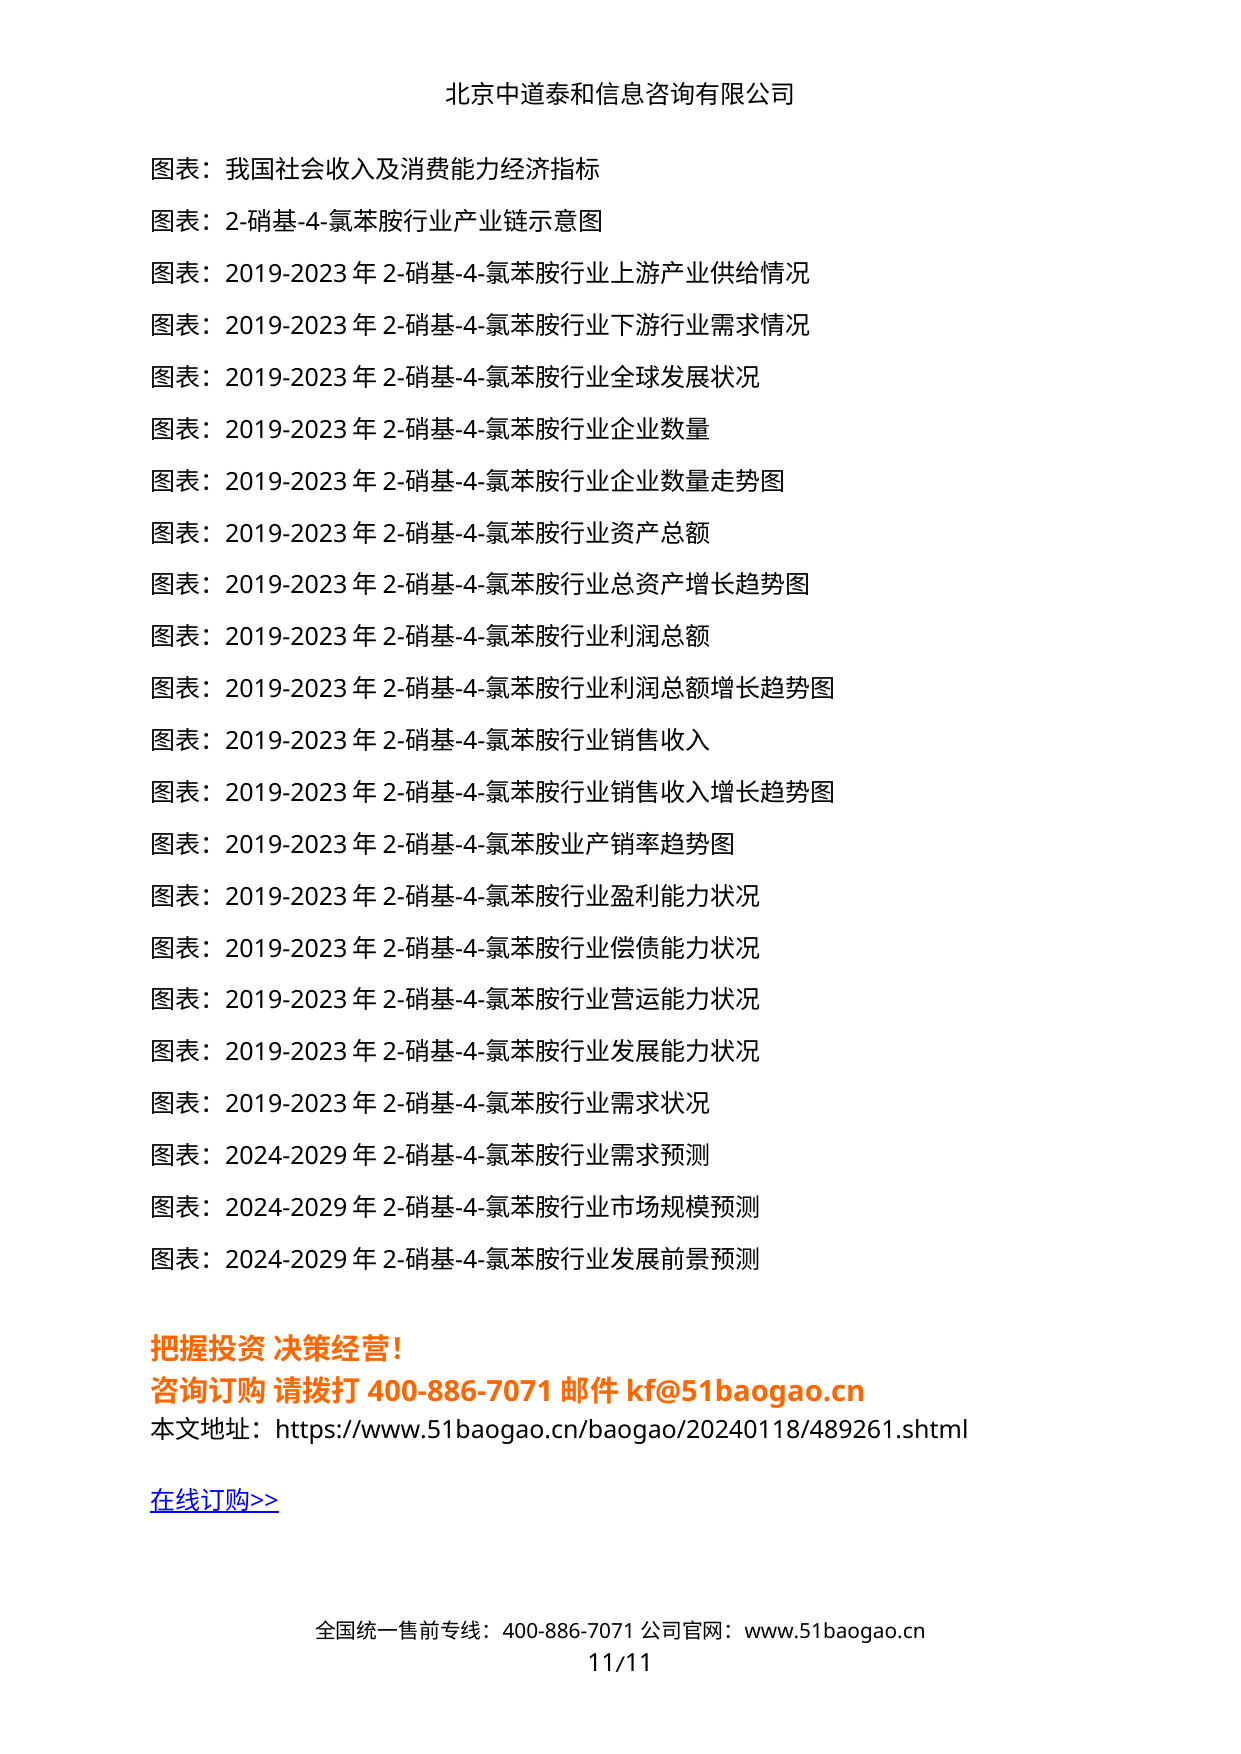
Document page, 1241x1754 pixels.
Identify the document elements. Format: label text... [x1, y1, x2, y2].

text 图表：2019-2023年2-硝基-4-氯苯胺行业上游产业供给情况 [150, 254, 1090, 290]
text 图表：2019-2023年2-硝基-4-氯苯胺行业盈利能力状况 [150, 876, 1090, 912]
text 图表：2019-2023年2-硝基-4-氯苯胺行业营运能力状况 [150, 980, 1090, 1016]
text 图表：2019-2023年2-硝基-4-氯苯胺行业资产总额 [150, 513, 1090, 549]
text 图表：2024-2029年2-硝基-4-氯苯胺行业发展前景预测 [150, 1239, 1090, 1276]
text 图表：我国社会收入及消费能力经济指标 [150, 150, 1090, 186]
text 图表：2019-2023年2-硝基-4-氯苯胺行业总资产增长趋势图 [150, 565, 1090, 601]
text 图表：2024-2029年2-硝基-4-氯苯胺行业市场规模预测 [150, 1187, 1090, 1224]
text 图表：2019-2023年2-硝基-4-氯苯胺业产销率趋势图 [150, 824, 1090, 861]
text 把握投资 决策经营！咨询订购 请拨打 400-886-7071 邮件 kf@51baogao.cn本文地址：https://www.51baogao.cn/baogao/20240118/489261.shtml [150, 1291, 1090, 1446]
text 图表：2019-2023年2-硝基-4-氯苯胺行业利润总额增长趋势图 [150, 669, 1090, 705]
text 在线订购>> [150, 1446, 1090, 1517]
text 图表：2019-2023年2-硝基-4-氯苯胺行业企业数量 [150, 409, 1090, 446]
text 图表：2019-2023年2-硝基-4-氯苯胺行业偿债能力状况 [150, 928, 1090, 964]
text 图表：2019-2023年2-硝基-4-氯苯胺行业销售收入增长趋势图 [150, 772, 1090, 809]
text 图表：2019-2023年2-硝基-4-氯苯胺行业利润总额 [150, 617, 1090, 653]
text 图表：2019-2023年2-硝基-4-氯苯胺行业全球发展状况 [150, 357, 1090, 394]
text 图表：2019-2023年2-硝基-4-氯苯胺行业发展能力状况 [150, 1032, 1090, 1068]
text 图表：2019-2023年2-硝基-4-氯苯胺行业企业数量走势图 [150, 461, 1090, 497]
text 图表：2019-2023年2-硝基-4-氯苯胺行业下游行业需求情况 [150, 306, 1090, 342]
text 图表：2019-2023年2-硝基-4-氯苯胺行业销售收入 [150, 721, 1090, 757]
text 图表：2-硝基-4-氯苯胺行业产业链示意图 [150, 202, 1090, 238]
text 图表：2019-2023年2-硝基-4-氯苯胺行业需求状况 [150, 1084, 1090, 1120]
text 图表：2024-2029年2-硝基-4-氯苯胺行业需求预测 [150, 1136, 1090, 1172]
